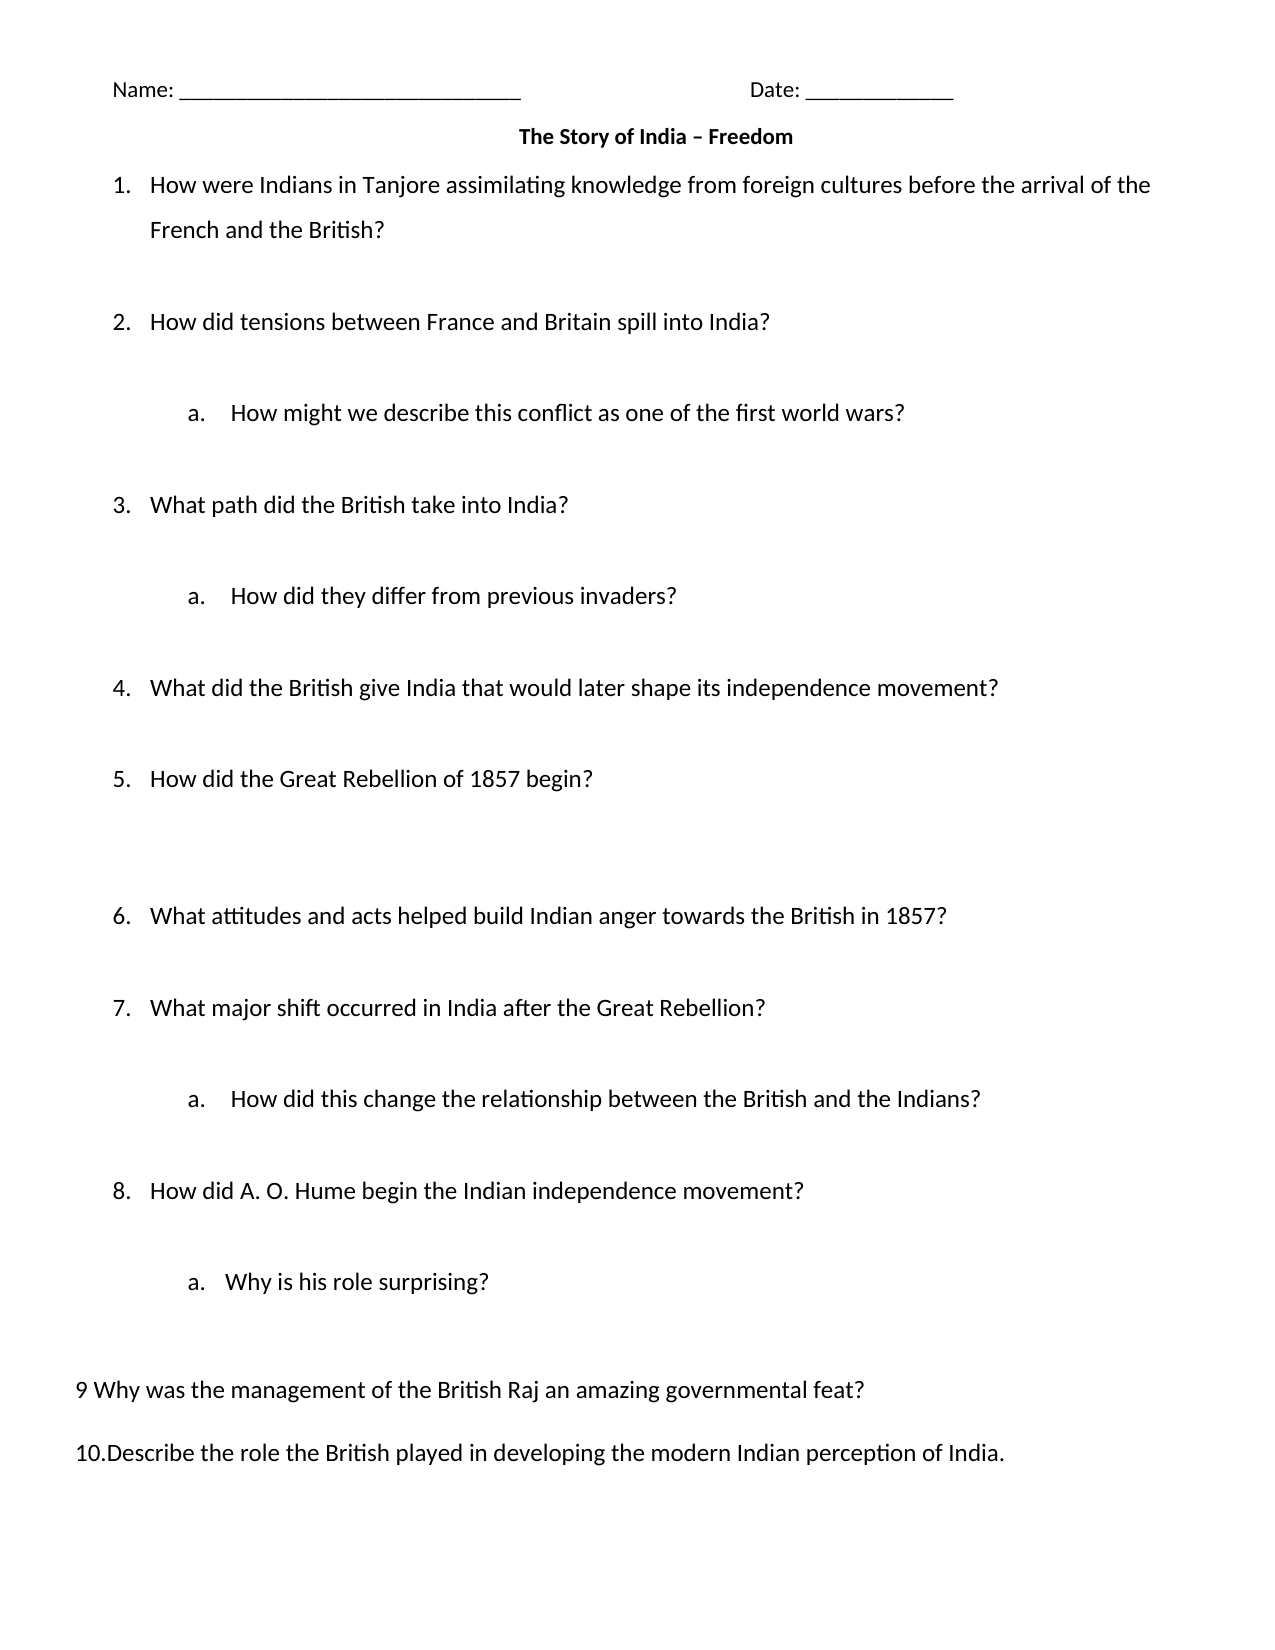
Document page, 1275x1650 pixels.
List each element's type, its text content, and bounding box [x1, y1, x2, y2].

list What path did the British take into India? [112, 489, 1200, 519]
list What attitudes and acts helped build Indian anger towards the British in 1857? [112, 900, 1200, 931]
text 9 Why was the management of the British Raj an amazing governmental feat? [75, 1374, 1200, 1405]
list How were Indians in Tanjore assimilating knowledge from foreign cultures before the arrival of the French and the British? [112, 169, 1200, 245]
text The Story of India – Freedom [112, 122, 1200, 150]
list How did they differ from previous invaders? [187, 580, 1200, 611]
list How did A. O. Hume begin the Indian independence movement? [112, 1175, 1200, 1205]
list How might we describe this conflict as one of the first world wars? [187, 397, 1200, 428]
list How did tensions between France and Britain spill into India? [112, 306, 1200, 336]
text Name: ______________________________ Date: _____________ [112, 75, 1200, 103]
list What major shift occurred in India after the Great Rebellion? [112, 992, 1200, 1022]
list How did this change the relationship between the British and the Indians? [187, 1083, 1200, 1114]
list Why is his role surprising? [187, 1266, 1200, 1297]
text 10.Describe the role the British played in developing the modern Indian perception of India. [75, 1437, 1200, 1467]
list What did the British give India that would later shape its independence movement? [112, 672, 1200, 702]
list How did the Great Rebellion of 1857 begin? [112, 763, 1200, 794]
